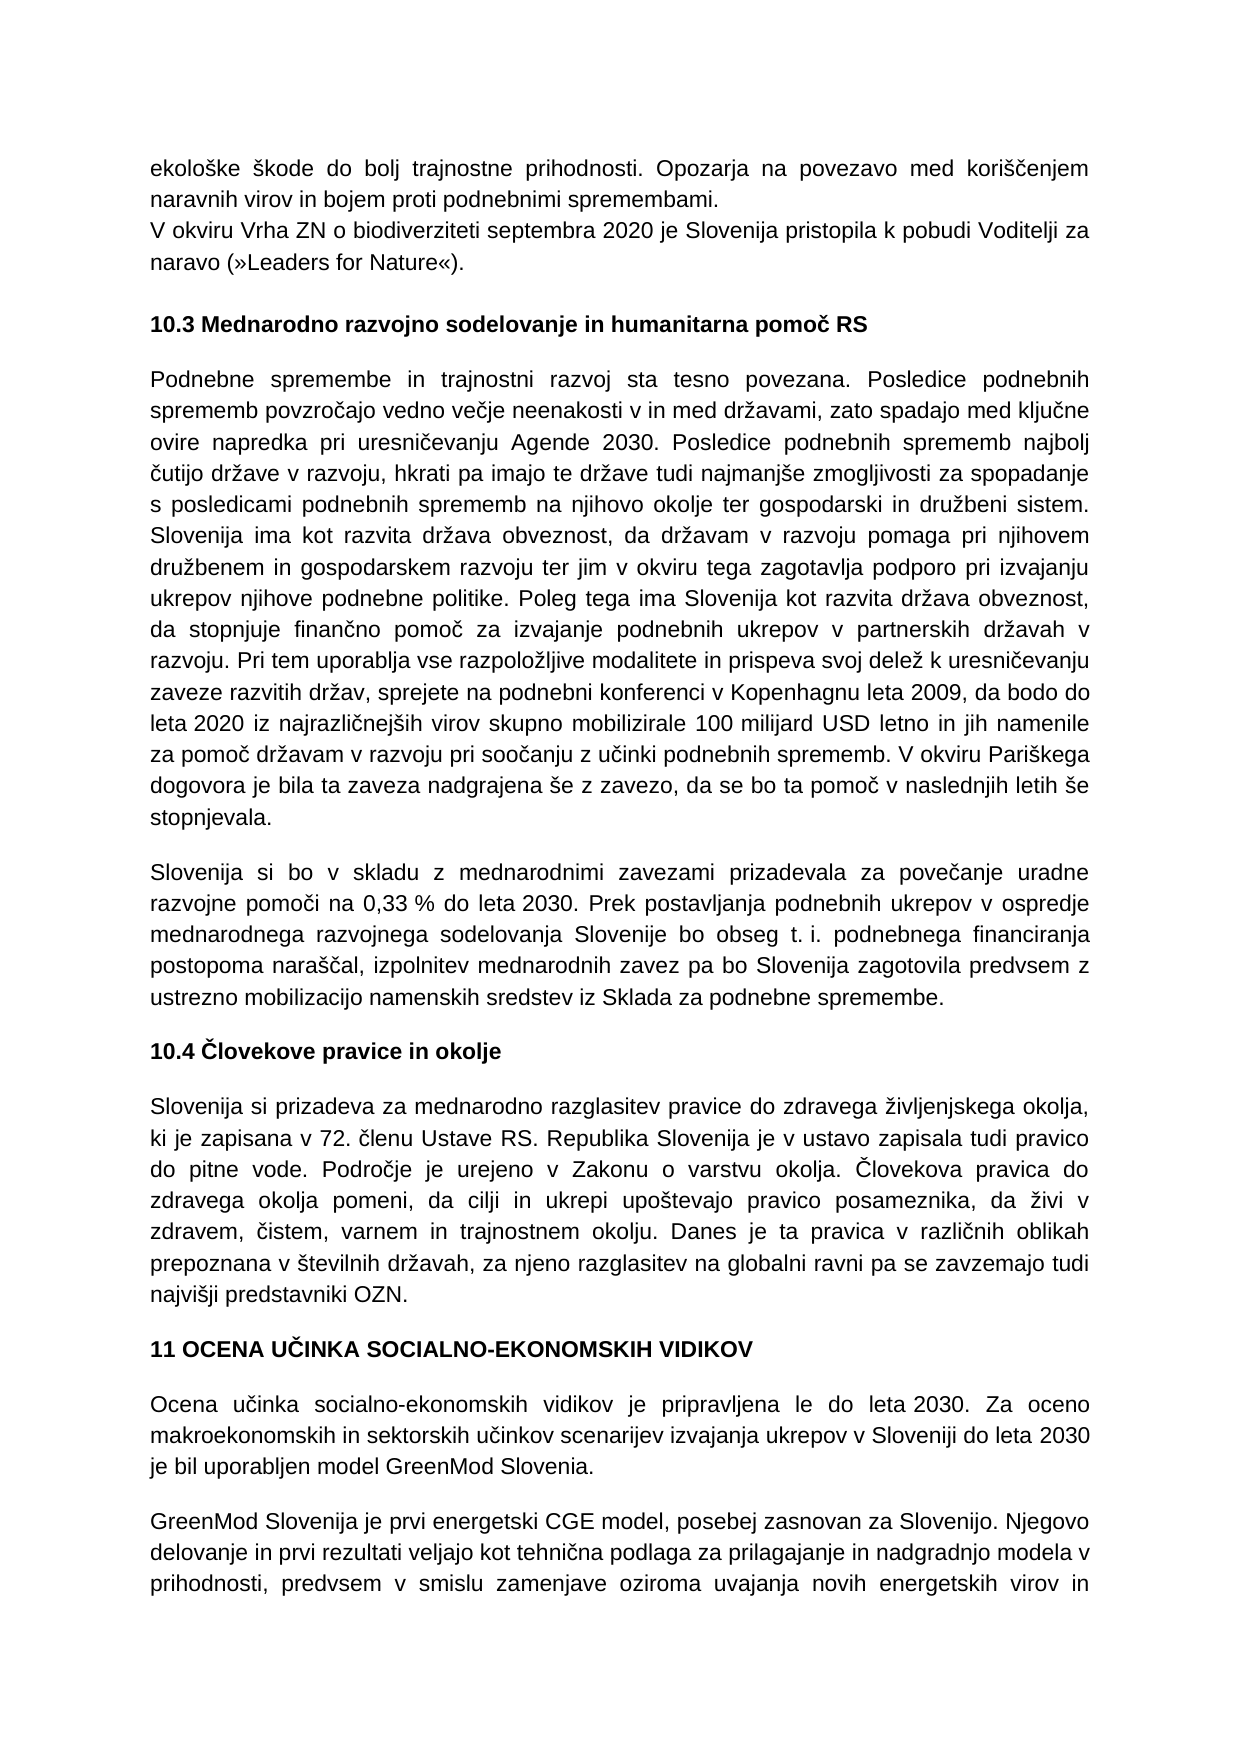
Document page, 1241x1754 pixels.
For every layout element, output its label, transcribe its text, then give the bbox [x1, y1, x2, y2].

text Podnebne spremembe in trajnostni razvoj sta tesno povezana. Posledice podnebnih sprememb povzročajo vedno večje neenakosti v in med državami, zato spadajo med ključne ovire napredka pri uresničevanju Agende 2030. Posledice podnebnih sprememb najbolj čutijo države v razvoju, hkrati pa imajo te države tudi najmanjše zmogljivosti za spopadanje s posledicami podnebnih sprememb na njihovo okolje ter gospodarski in družbeni sistem. Slovenija ima kot razvita država obveznost, da državam v razvoju pomaga pri njihovem družbenem in gospodarskem razvoju ter jim v okviru tega zagotavlja podporo pri izvajanju ukrepov njihove podnebne politike. Poleg tega ima Slovenija kot razvita država obveznost, da stopnjuje finančno pomoč za izvajanje podnebnih ukrepov v partnerskih državah v razvoju. Pri tem uporablja vse razpoložljive modalitete in prispeva svoj delež k uresničevanju zaveze razvitih držav, sprejete na podnebni konferenci v Kopenhagnu leta 2009, da bodo do leta 2020 iz najrazličnejših virov skupno mobilizirale 100 milijard USD letno in jih namenile za pomoč državam v razvoju pri soočanju z učinki podnebnih sprememb. V okviru Pariškega dogovora je bila ta zaveza nadgrajena še z zavezo, da se bo ta pomoč v naslednjih letih še stopnjevala. [150, 361, 1090, 830]
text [150, 1503, 1090, 1597]
text Slovenija si bo v skladu z mednarodnimi zavezami prizadevala za povečanje uradne razvojne pomoči na 0,33 % do leta 2030. Prek postavljanja podnebnih ukrepov v ospredje mednarodnega razvojnega sodelovanja Slovenije bo obseg t. i. podnebnega financiranja postopoma naraščal, izpolnitev mednarodnih zavez pa bo Slovenija zagotovila predvsem z ustrezno mobilizacijo namenskih sredstev iz Sklada za podnebne spremembe. [150, 853, 1090, 1010]
text V okviru Vrha ZN o biodiverziteti septembra 2020 je Slovenija pristopila k pobudi Voditelji za naravo (»Leaders for Nature«). [150, 212, 1090, 275]
text 10.3 Mednarodno razvojno sodelovanje in humanitarna pomoč RS [150, 306, 1090, 337]
text 11 OCENA UČINKA SOCIALNO-EKONOMSKIH VIDIKOV [150, 1331, 1090, 1362]
text Ocena učinka socialno-ekonomskih vidikov je pripravljena le do leta 2030. Za oceno makroekonomskih in sektorskih učinkov scenarijev izvajanja ukrepov v Sloveniji do leta 2030 je bil uporabljen model GreenMod Slovenia. [150, 1386, 1090, 1479]
text 10.4 Človekove pravice in okolje [150, 1033, 1090, 1065]
text Slovenija si prizadeva za mednarodno razglasitev pravice do zdravega življenjskega okolja, ki je zapisana v 72. členu Ustave RS. Republika Slovenija je v ustavo zapisala tudi pravico do pitne vode. Področje je urejeno v Zakonu o varstvu okolja. Človekova pravica do zdravega okolja pomeni, da cilji in ukrepi upoštevajo pravico posameznika, da živi v zdravem, čistem, varnem in trajnostnem okolju. Danes je ta pravica v različnih oblikah prepoznana v številnih državah, za njeno razglasitev na globalni ravni pa se zavzemajo tudi najvišji predstavniki OZN. [150, 1088, 1090, 1307]
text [150, 150, 1090, 212]
